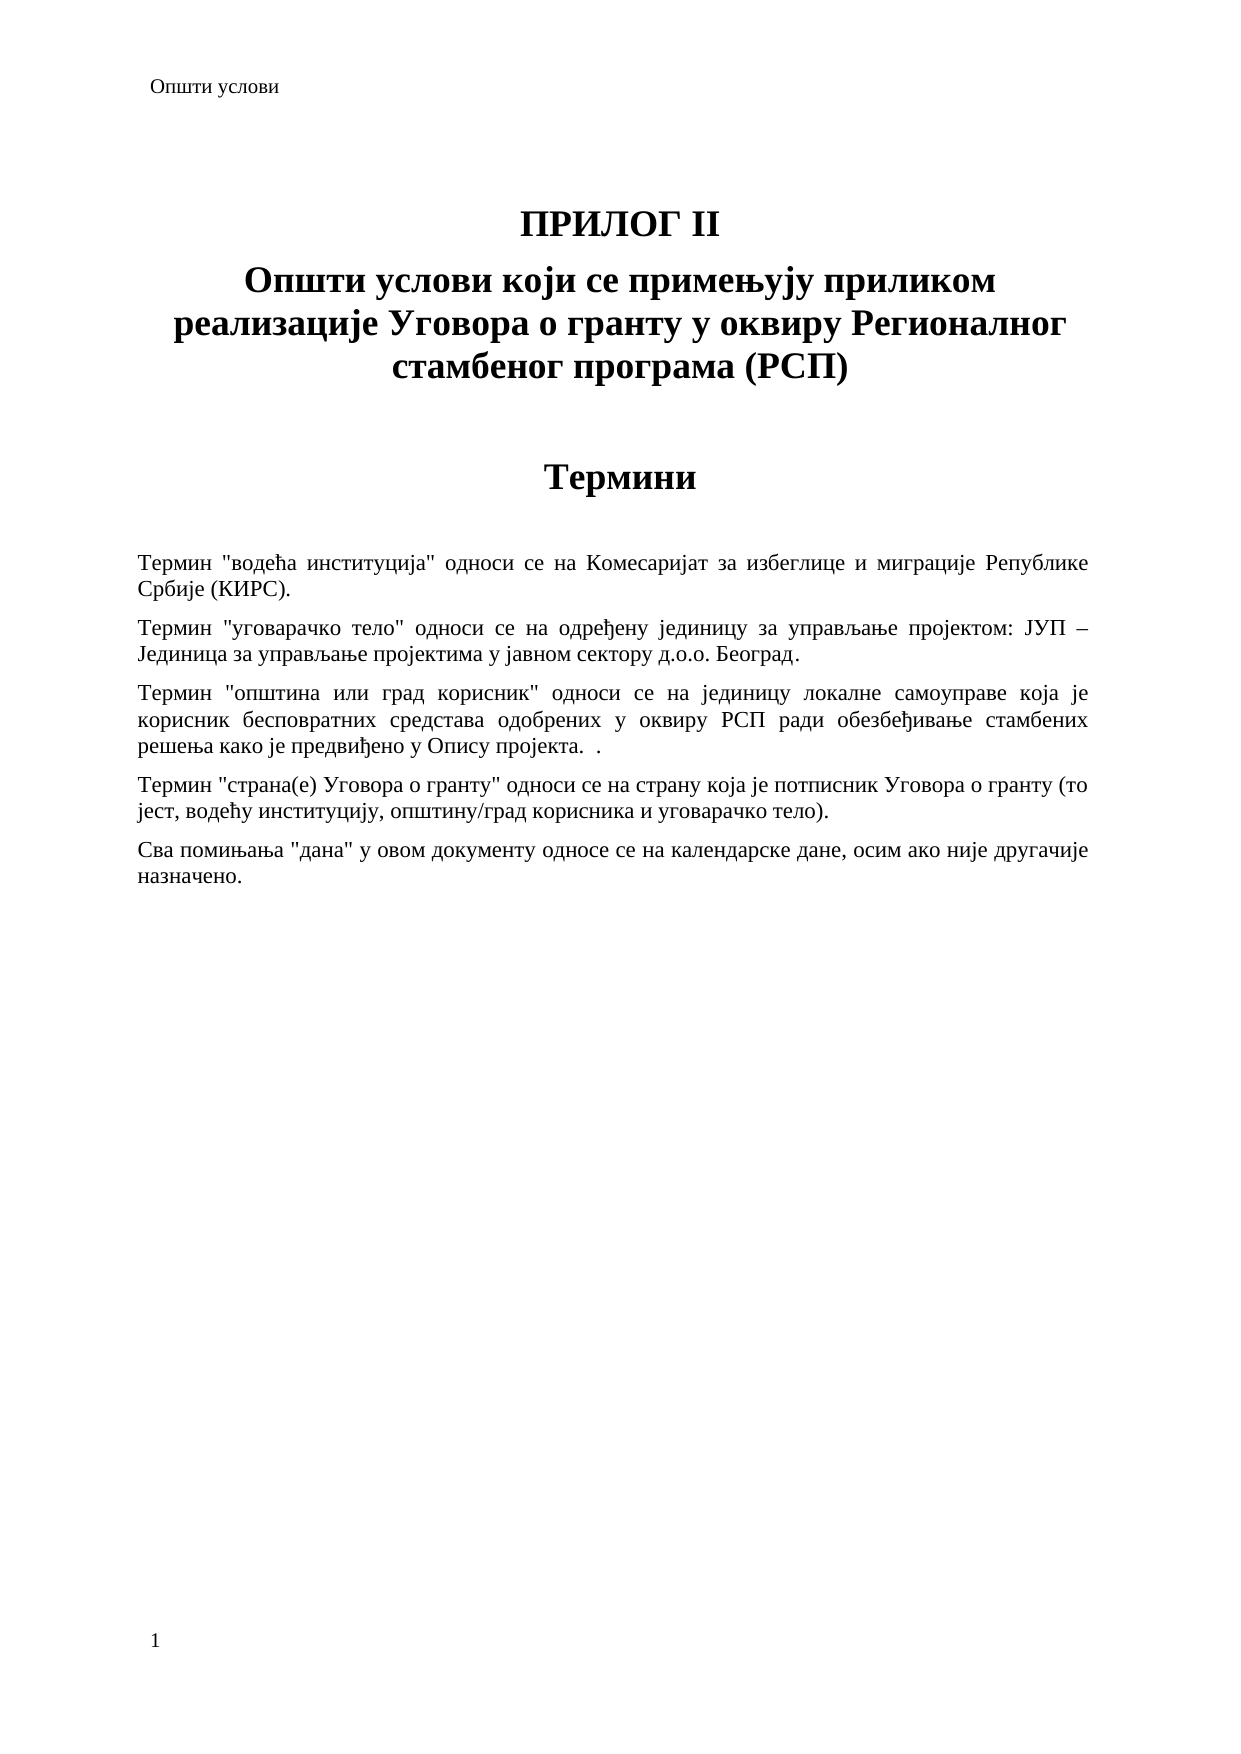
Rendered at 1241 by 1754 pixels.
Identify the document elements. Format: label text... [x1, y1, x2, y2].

text ПРИЛОГ II [150, 201, 1090, 244]
text Термин "уговарачко тело" односи се на одређену јединицу за управљање пројектом: ЈУП – Јединица за управљање пројектима у јавном сектору д.о.о. Београд. [137, 614, 1090, 667]
text Термин "водећа институција" односи се на Комесаријат за избеглице и миграције Републике Србије (КИРС). [137, 549, 1090, 602]
text Термин "страна(е) Уговора о гранту" односи се на страну која је потписник Уговора о гранту (то јест, водећу институцију, општину/град корисника и уговарачко тело). [137, 771, 1090, 824]
text Општи услови који се примењују приликом реализације Уговора о гранту у оквиру Регионалног стамбеног програма (РСП) [150, 257, 1090, 386]
text Термини [150, 454, 1090, 498]
text Сва помињања "дана" у овом документу односе се на календарске дане, осим ако није другачије назначено. [137, 836, 1090, 889]
text Термин "општина или град корисник" односи се на јединицу локалне самоуправе која је корисник бесповратних средстава одобрених у оквиру РСП ради обезбеђивање стамбених решења како је предвиђено у Опису пројекта. . [137, 679, 1090, 758]
